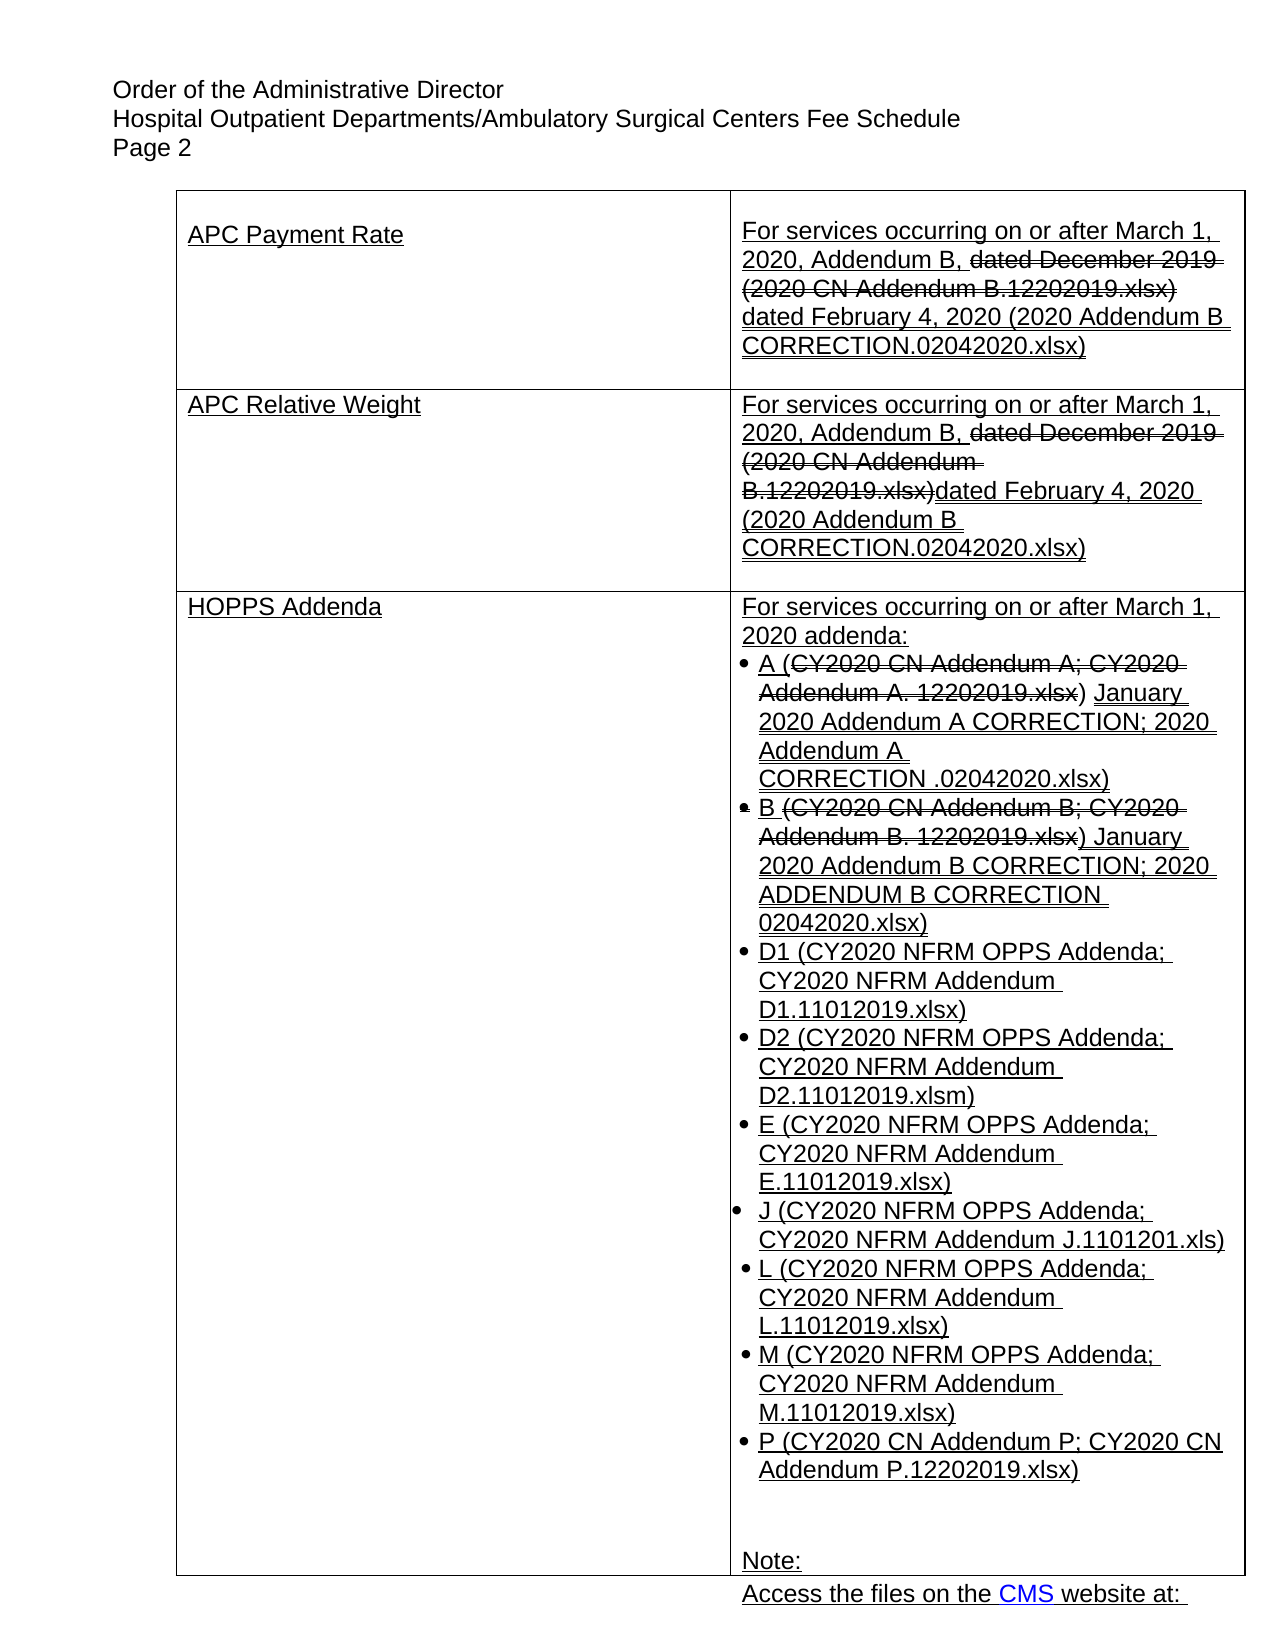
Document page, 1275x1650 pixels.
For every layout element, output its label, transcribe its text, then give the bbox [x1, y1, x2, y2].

table_cell For services occurring on or after March 1, 2020 addenda: A (CY2020 CN Addendum A; CY2020 Addendum A. 12202019.xlsx) January 2020 Addendum A CORRECTION; 2020 Addendum A CORRECTION .02042020.xlsx) B (CY2020 CN Addendum B; CY2020 Addendum B. 12202019.xlsx) January 2020 Addendum B CORRECTION; 2020 ADDENDUM B CORRECTION 02042020.xlsx) D1 (CY2020 NFRM OPPS Addenda; CY2020 NFRM Addendum D1.11012019.xlsx) D2 (CY2020 NFRM OPPS Addenda; CY2020 NFRM Addendum D2.11012019.xlsm) E (CY2020 NFRM OPPS Addenda; CY2020 NFRM Addendum E.11012019.xlsx) J (CY2020 NFRM OPPS Addenda; CY2020 NFRM Addendum J.1101201.xls) L (CY2020 NFRM OPPS Addenda; CY2020 NFRM Addendum L.11012019.xlsx) M (CY2020 NFRM OPPS Addenda; CY2020 NFRM Addendum M.11012019.xlsx) P (CY2020 CN Addendum P; CY2020 CN Addendum P.12202019.xlsx) Note: Access the files on the CMS website at: https://www.cms.gov/Medicare/Medicare-Fee-for-Service-Payment/HospitalOutpatientPPS/index.html [731, 592, 1244, 1575]
table_cell For services occurring on or after March 1, 2020, Addendum B, dated December 2019 (2020 CN Addendum B.12202019.xlsx)dated February 4, 2020 (2020 Addendum B CORRECTION.02042020.xlsx) [731, 390, 1244, 591]
table_header APC Payment Rate [177, 191, 730, 388]
table_cell HOPPS Addenda [177, 592, 730, 1575]
table_cell APC Relative Weight [177, 390, 730, 591]
table_header For services occurring on or after March 1, 2020, Addendum B, dated December 2019 (2020 CN Addendum B.12202019.xlsx) dated February 4, 2020 (2020 Addendum B CORRECTION.02042020.xlsx) [731, 191, 1244, 388]
